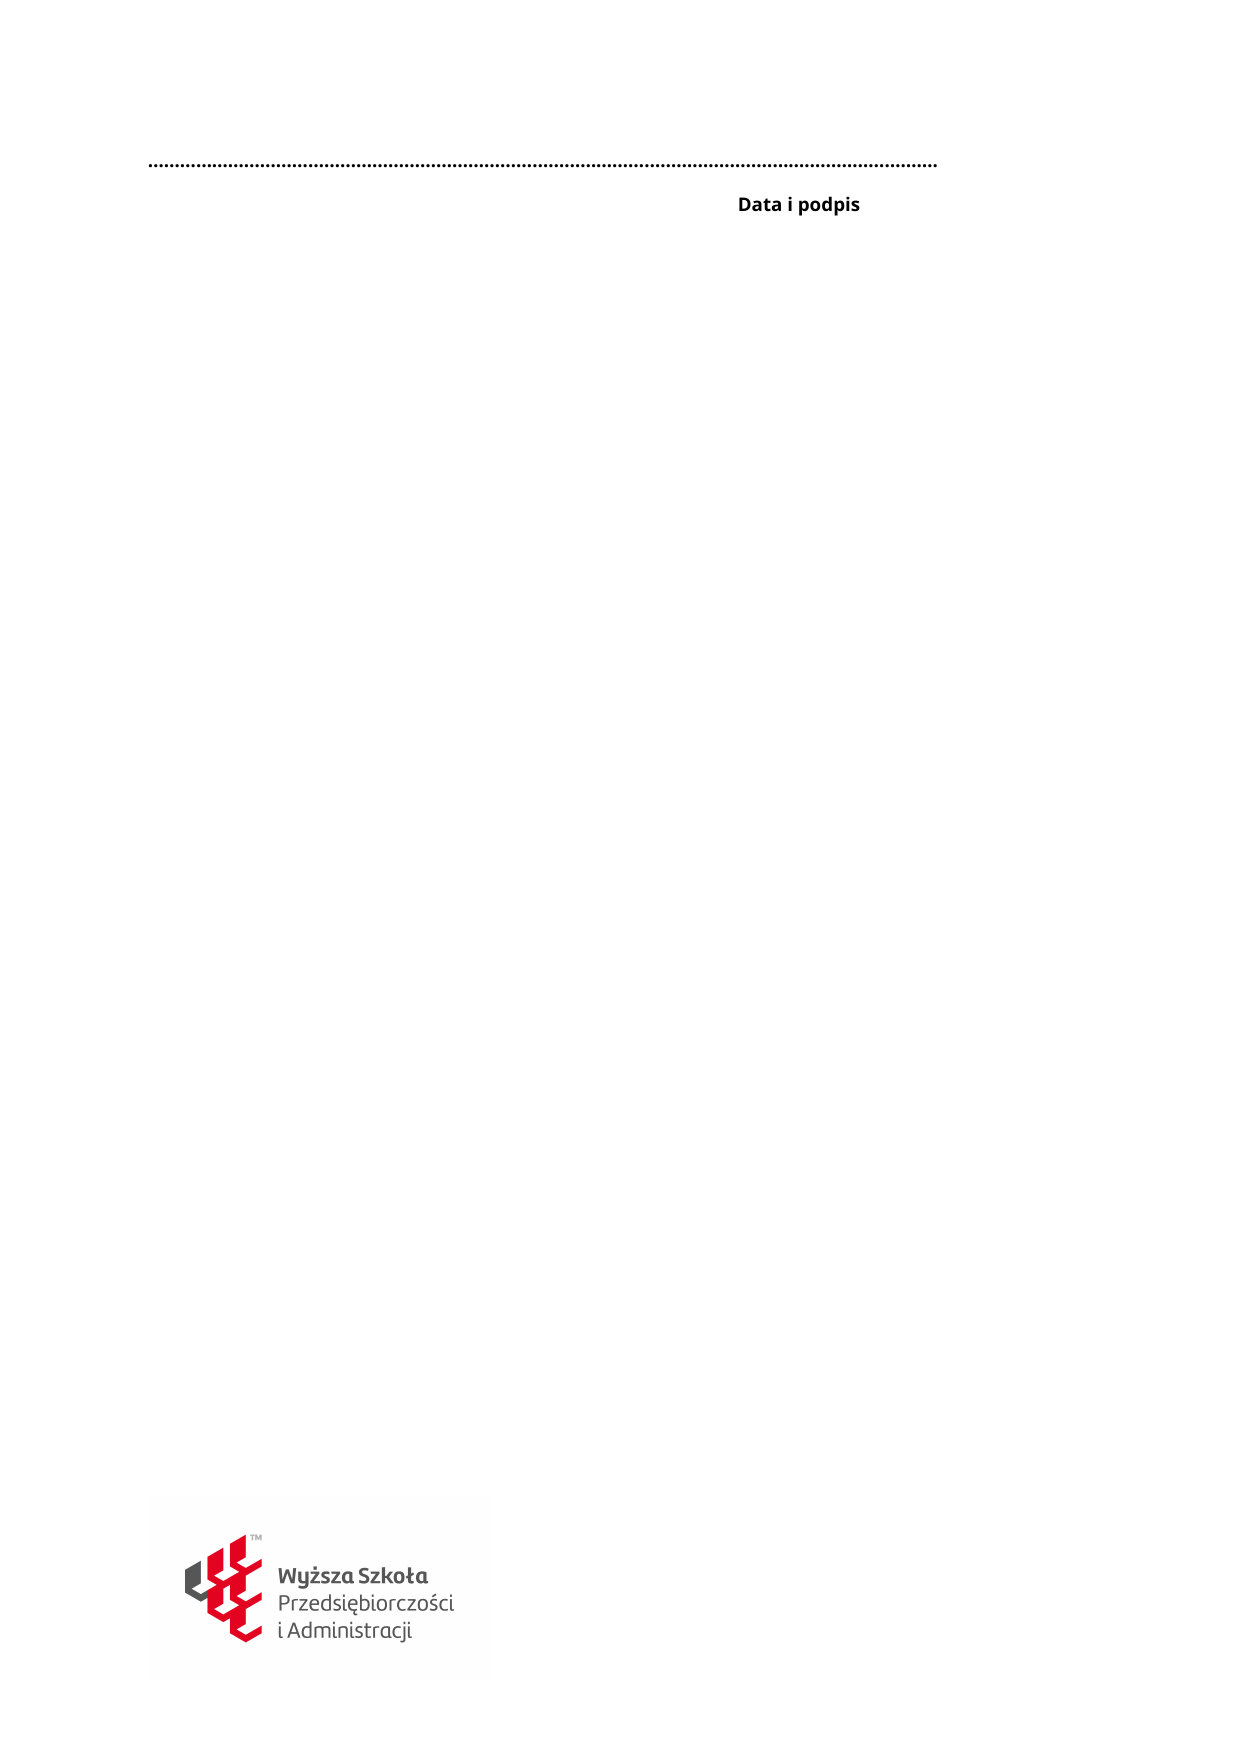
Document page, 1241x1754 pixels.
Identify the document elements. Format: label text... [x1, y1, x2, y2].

text Data i podpis [148, 192, 1093, 217]
picture [147, 1496, 492, 1681]
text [148, 148, 1093, 173]
